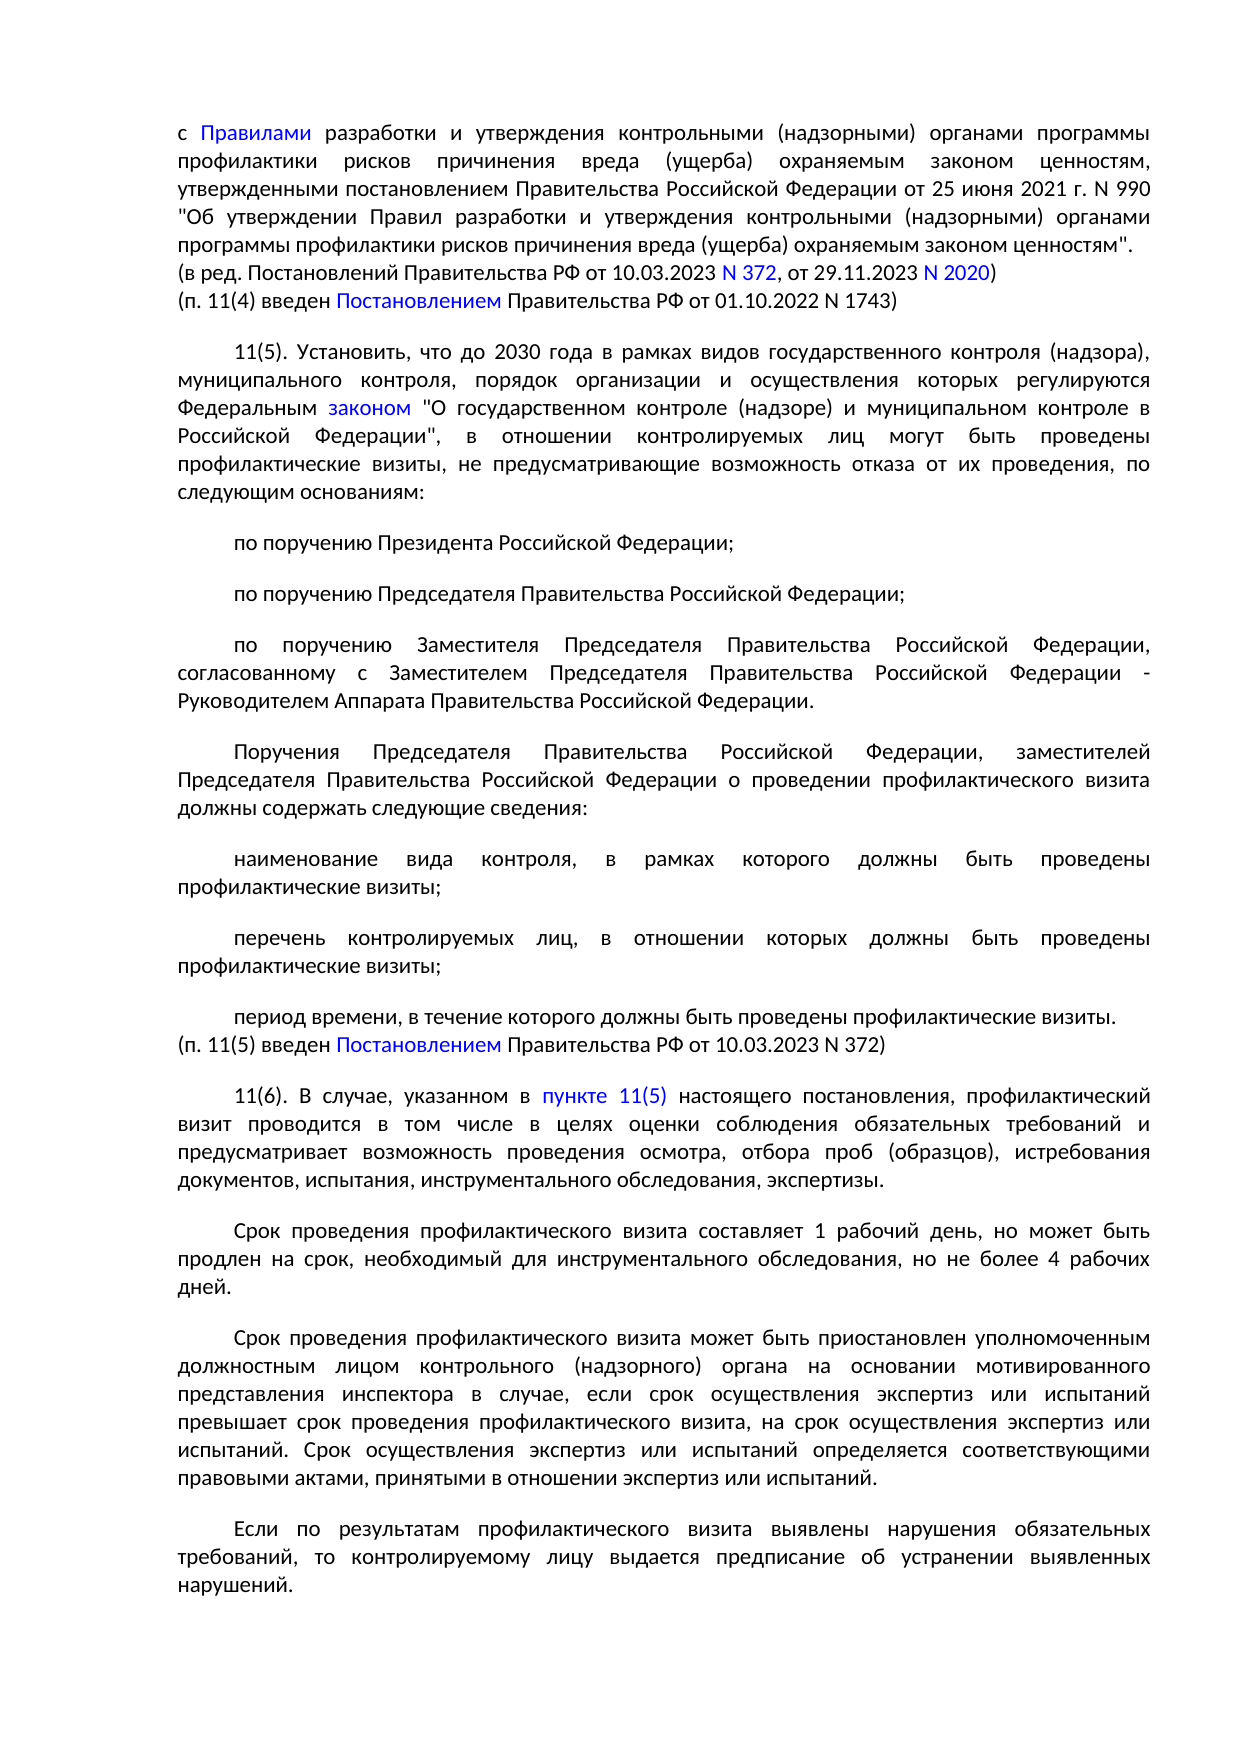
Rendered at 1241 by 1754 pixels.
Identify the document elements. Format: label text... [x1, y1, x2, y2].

text Если по результатам профилактического визита выявлены нарушения обязательных требований, то контролируемому лицу выдается предписание об устранении выявленных нарушений. [177, 1514, 1152, 1598]
text период времени, в течение которого должны быть проведены профилактические визиты. [177, 1002, 1152, 1030]
text (в ред. Постановлений Правительства РФ от 10.03.2023 N 372, от 29.11.2023 N 2020) [177, 258, 1152, 286]
text по поручению Заместителя Председателя Правительства Российской Федерации, согласованному с Заместителем Председателя Правительства Российской Федерации - Руководителем Аппарата Правительства Российской Федерации. [177, 630, 1152, 714]
text Срок проведения профилактического визита составляет 1 рабочий день, но может быть продлен на срок, необходимый для инструментального обследования, но не более 4 рабочих дней. [177, 1216, 1152, 1300]
text (п. 11(5) введен Постановлением Правительства РФ от 10.03.2023 N 372) [177, 1030, 1152, 1058]
text 11(6). В случае, указанном в пункте 11(5) настоящего постановления, профилактический визит проводится в том числе в целях оценки соблюдения обязательных требований и предусматривает возможность проведения осмотра, отбора проб (образцов), истребования документов, испытания, инструментального обследования, экспертизы. [177, 1081, 1152, 1193]
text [177, 118, 1152, 258]
text (п. 11(4) введен Постановлением Правительства РФ от 01.10.2022 N 1743) [177, 286, 1152, 314]
text перечень контролируемых лиц, в отношении которых должны быть проведены профилактические визиты; [177, 923, 1152, 979]
text по поручению Председателя Правительства Российской Федерации; [177, 579, 1152, 607]
text Срок проведения профилактического визита может быть приостановлен уполномоченным должностным лицом контрольного (надзорного) органа на основании мотивированного представления инспектора в случае, если срок осуществления экспертиз или испытаний превышает срок проведения профилактического визита, на срок осуществления экспертиз или испытаний. Срок осуществления экспертиз или испытаний определяется соответствующими правовыми актами, принятыми в отношении экспертиз или испытаний. [177, 1323, 1152, 1491]
text по поручению Президента Российской Федерации; [177, 528, 1152, 556]
text наименование вида контроля, в рамках которого должны быть проведены профилактические визиты; [177, 844, 1152, 900]
text Поручения Председателя Правительства Российской Федерации, заместителей Председателя Правительства Российской Федерации о проведении профилактического визита должны содержать следующие сведения: [177, 737, 1152, 821]
text 11(5). Установить, что до 2030 года в рамках видов государственного контроля (надзора), муниципального контроля, порядок организации и осуществления которых регулируются Федеральным законом "О государственном контроле (надзоре) и муниципальном контроле в Российской Федерации", в отношении контролируемых лиц могут быть проведены профилактические визиты, не предусматривающие возможность отказа от их проведения, по следующим основаниям: [177, 337, 1152, 505]
